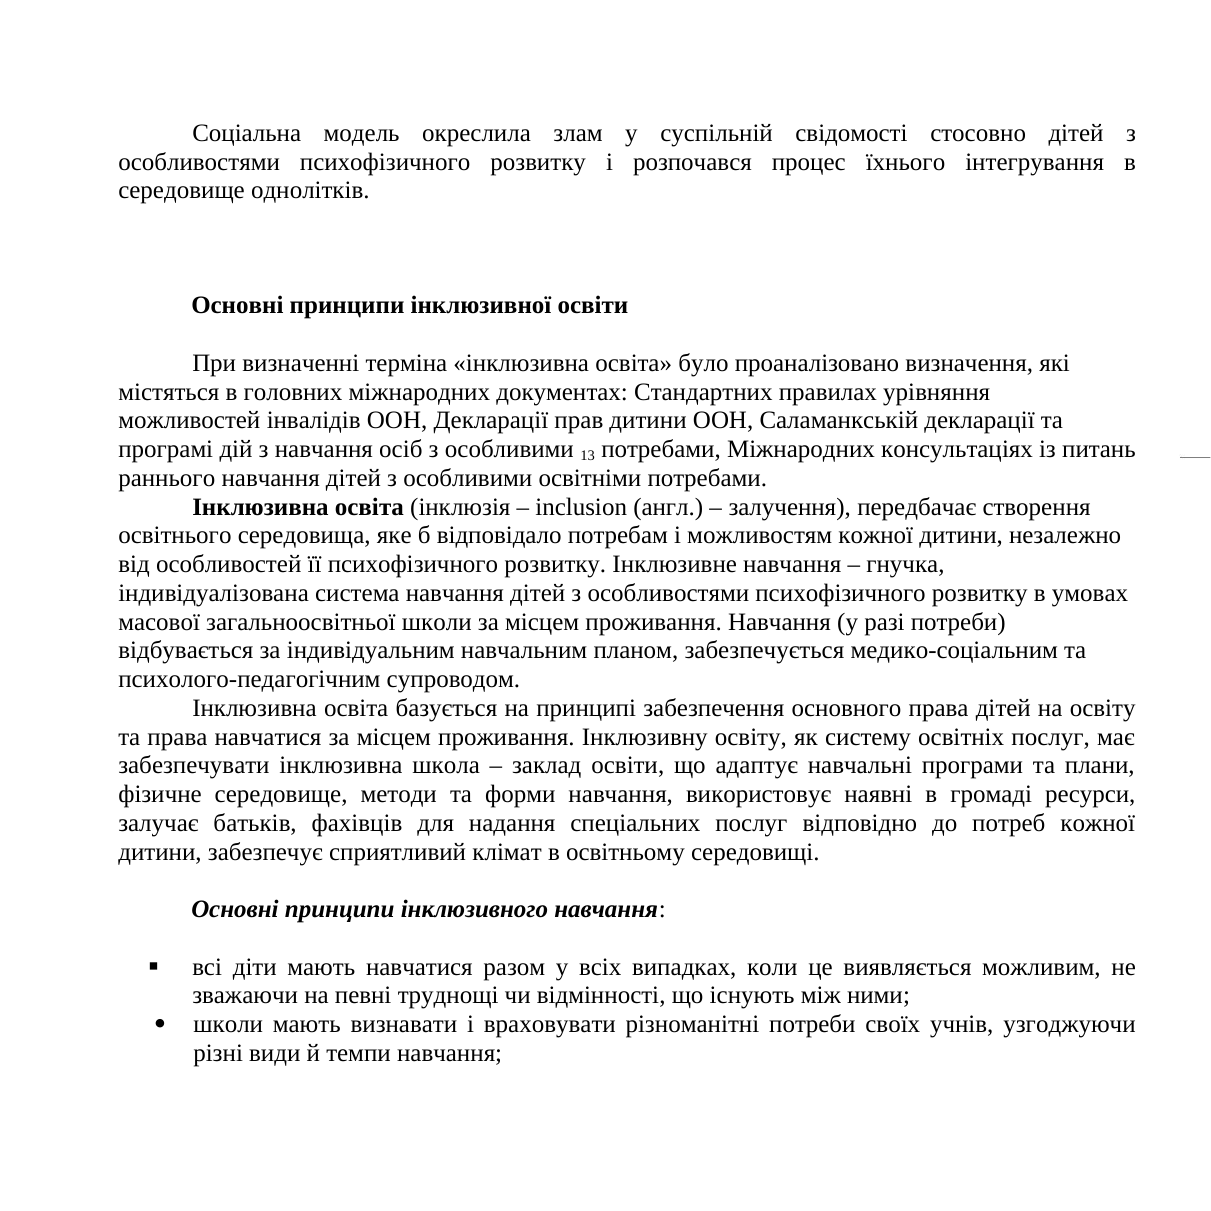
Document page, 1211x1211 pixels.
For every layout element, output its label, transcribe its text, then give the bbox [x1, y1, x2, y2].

text При визначенні терміна «інклюзивна освіта» було проаналізовано визначення, які містяться в головних міжнародних документах: Стандартних правилах урівняння можливостей інвалідів ООН, Декларації прав дитини ООН, Саламанкській декларації та програмі дій з навчання осіб з особливими 13 потребами, Міжнародних консультаціях із питань раннього навчання дітей з особливими освітніми потребами. [118, 348, 1137, 492]
text Інклюзивна освіта (інклюзія – inclusion (англ.) – залучення), передбачає створення освітнього середовища, яке б відповідало потребам і можливостям кожної дитини, незалежно від особливостей її психофізичного розвитку. Інклюзивне навчання – гнучка, індивідуалізована система навчання дітей з особливостями психофізичного розвитку в умовах масової загальноосвітньої школи за місцем проживання. Навчання (у разі потреби) відбувається за індивідуальним навчальним планом, забезпечується медико‐соціальним та психолого‐педагогічним супроводом. [118, 492, 1137, 693]
text Основні принципи інклюзивного навчання: [191, 894, 1137, 923]
list всі діти мають навчатися разом у всіх випадках, коли це виявляється можливим, не зважаючи на певні труднощі чи відмінності, що існують між ними; [148, 952, 1137, 1009]
text Соціальна модель окреслила злам у суспільній свідомості стосовно дітей з особливостями психофізичного розвитку і розпочався процес їхнього інтегрування в середовище однолітків. [118, 118, 1137, 204]
text Інклюзивна освіта базується на принципі забезпечення основного права дітей на освіту та права навчатися за місцем проживання. Інклюзивну освіту, як систему освітніх послуг, має забезпечувати інклюзивна школа – заклад освіти, що адаптує навчальні програми та плани, фізичне середовище, методи та форми навчання, використовує наявні в громаді ресурси, залучає батьків, фахівців для надання спеціальних послуг відповідно до потреб кожної дитини, забезпечує сприятливий клімат в освітньому середовищі. [118, 693, 1137, 866]
text Основні принципи інклюзивної освіти [191, 291, 1137, 319]
picture [1168, 414, 1211, 469]
list школи мають визнавати і враховувати різноманітні потреби своїх учнів, узгоджуючи різні види й темпи навчання; [156, 1009, 1137, 1067]
